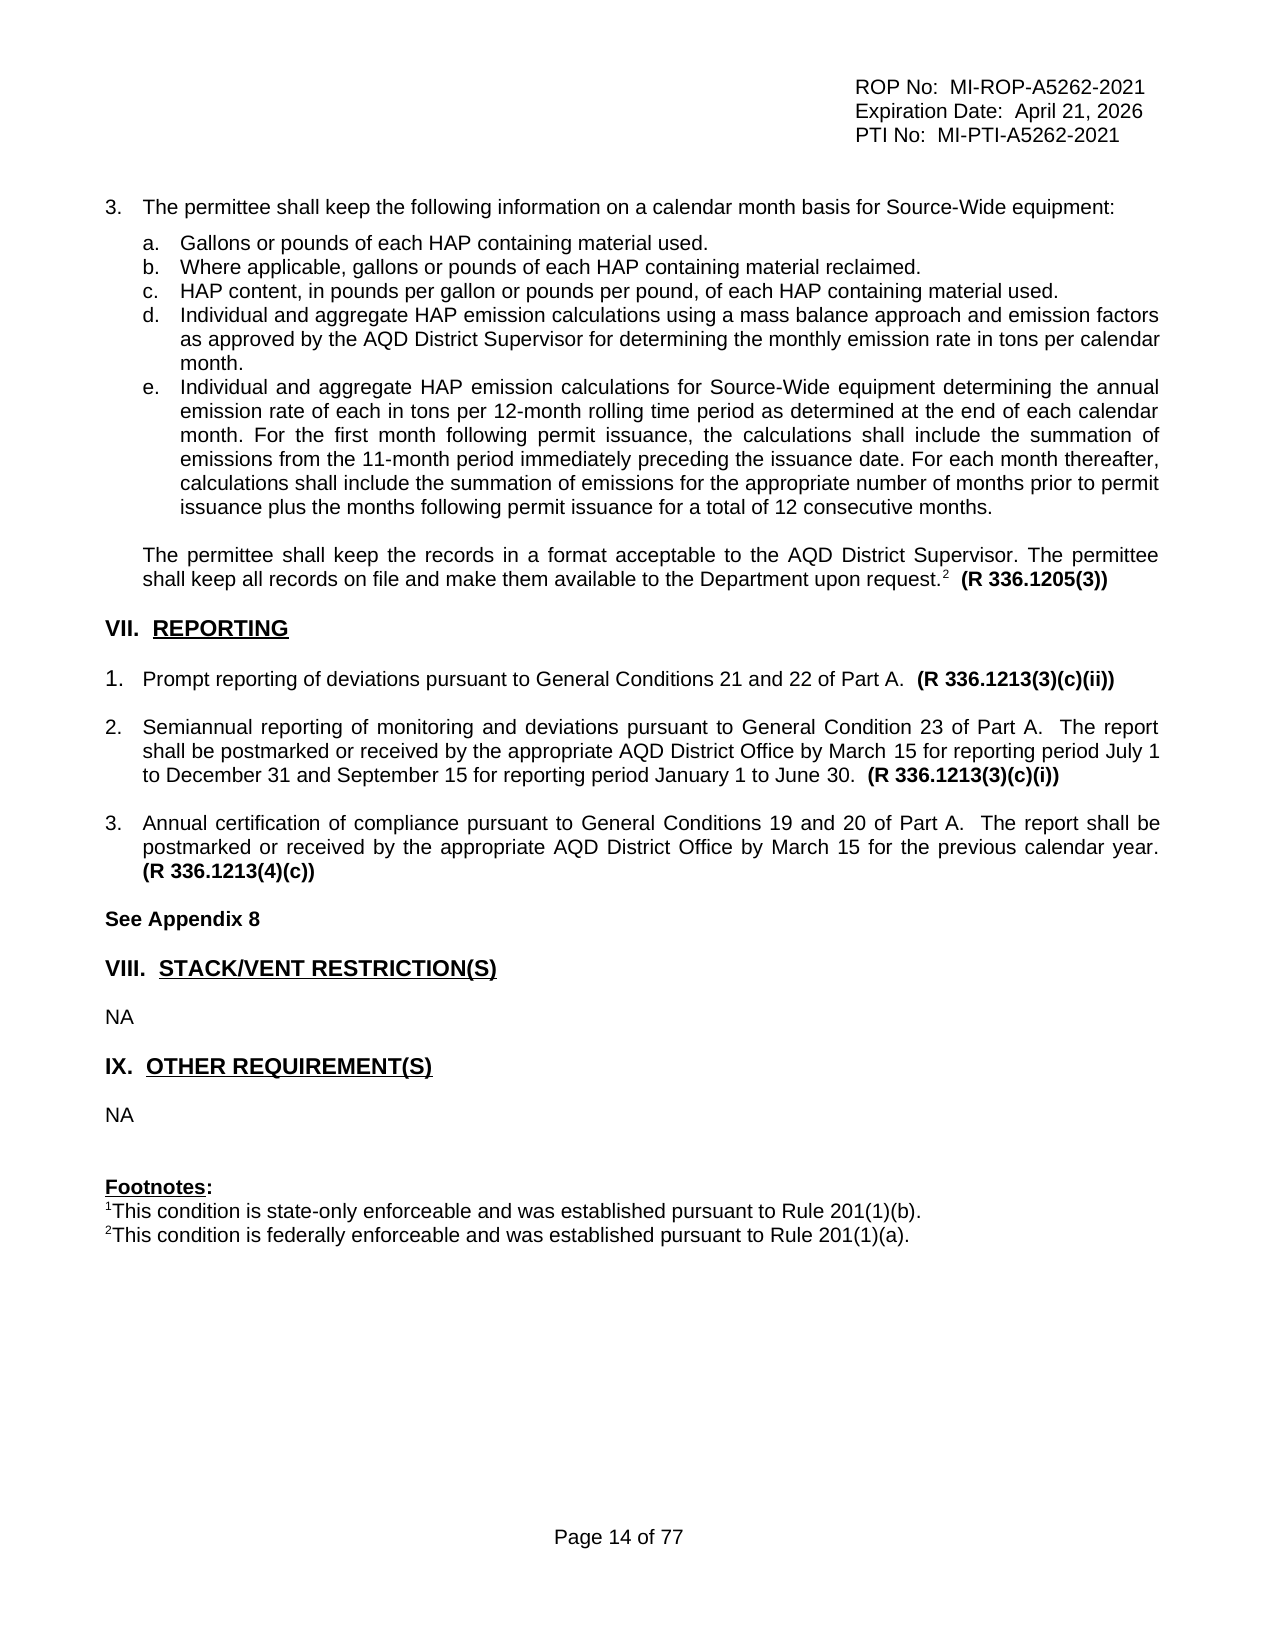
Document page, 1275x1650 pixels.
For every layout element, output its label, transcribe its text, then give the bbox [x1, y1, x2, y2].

text 2. Semiannual reporting of monitoring and deviations pursuant to General Condition 23 of Part A. The report shall be postmarked or received by the appropriate AQD District Office by March 15 for reporting period July 1 to December 31 and September 15 for reporting period January 1 to June 30. (R 336.1213(3)(c)(i)) [105, 715, 1161, 787]
text NA [105, 1005, 1161, 1029]
list d. Individual and aggregate HAP emission calculations using a mass balance approach and emission factors as approved by the AQD District Supervisor for determining the monthly emission rate in tons per calendar month. [142, 303, 1161, 375]
list c. HAP content, in pounds per gallon or pounds per pound, of each HAP containing material used. [142, 279, 1161, 303]
list a. Gallons or pounds of each HAP containing material used. [142, 231, 1161, 255]
list e. Individual and aggregate HAP emission calculations for Source-Wide equipment determining the annual emission rate of each in tons per 12-month rolling time period as determined at the end of each calendar month. For the first month following permit issuance, the calculations shall include the summation of emissions from the 11-month period immediately preceding the issuance date. For each month thereafter, calculations shall include the summation of emissions for the appropriate number of months prior to permit issuance plus the months following permit issuance for a total of 12 consecutive months. [142, 375, 1161, 519]
text VII. REPORTING [105, 614, 1161, 641]
list b. Where applicable, gallons or pounds of each HAP containing material reclaimed. [142, 255, 1161, 279]
text See Appendix 8 [105, 907, 1161, 931]
text NA [105, 1103, 1161, 1127]
text 1. Prompt reporting of deviations pursuant to General Conditions 21 and 22 of Part A. (R 336.1213(3)(c)(ii)) [105, 665, 1161, 691]
text 1This condition is state-only enforceable and was established pursuant to Rule 201(1)(b). [105, 1199, 1161, 1223]
text 2This condition is federally enforceable and was established pursuant to Rule 201(1)(a). [105, 1223, 1161, 1247]
text VIII. STACK/VENT RESTRICTION(S) [105, 955, 1161, 981]
text Footnotes: [105, 1175, 1161, 1199]
text IX. OTHER REQUIREMENT(S) [105, 1053, 1161, 1079]
text The permittee shall keep the records in a format acceptable to the AQD District Supervisor. The permittee shall keep all records on file and make them available to the Department upon request.2 (R 336.1205(3)) [105, 543, 1161, 591]
list The permittee shall keep the following information on a calendar month basis for Source-Wide equipment: [105, 195, 1161, 219]
text 3. Annual certification of compliance pursuant to General Conditions 19 and 20 of Part A. The report shall be postmarked or received by the appropriate AQD District Office by March 15 for the previous calendar year. (R 336.1213(4)(c)) [105, 811, 1161, 883]
